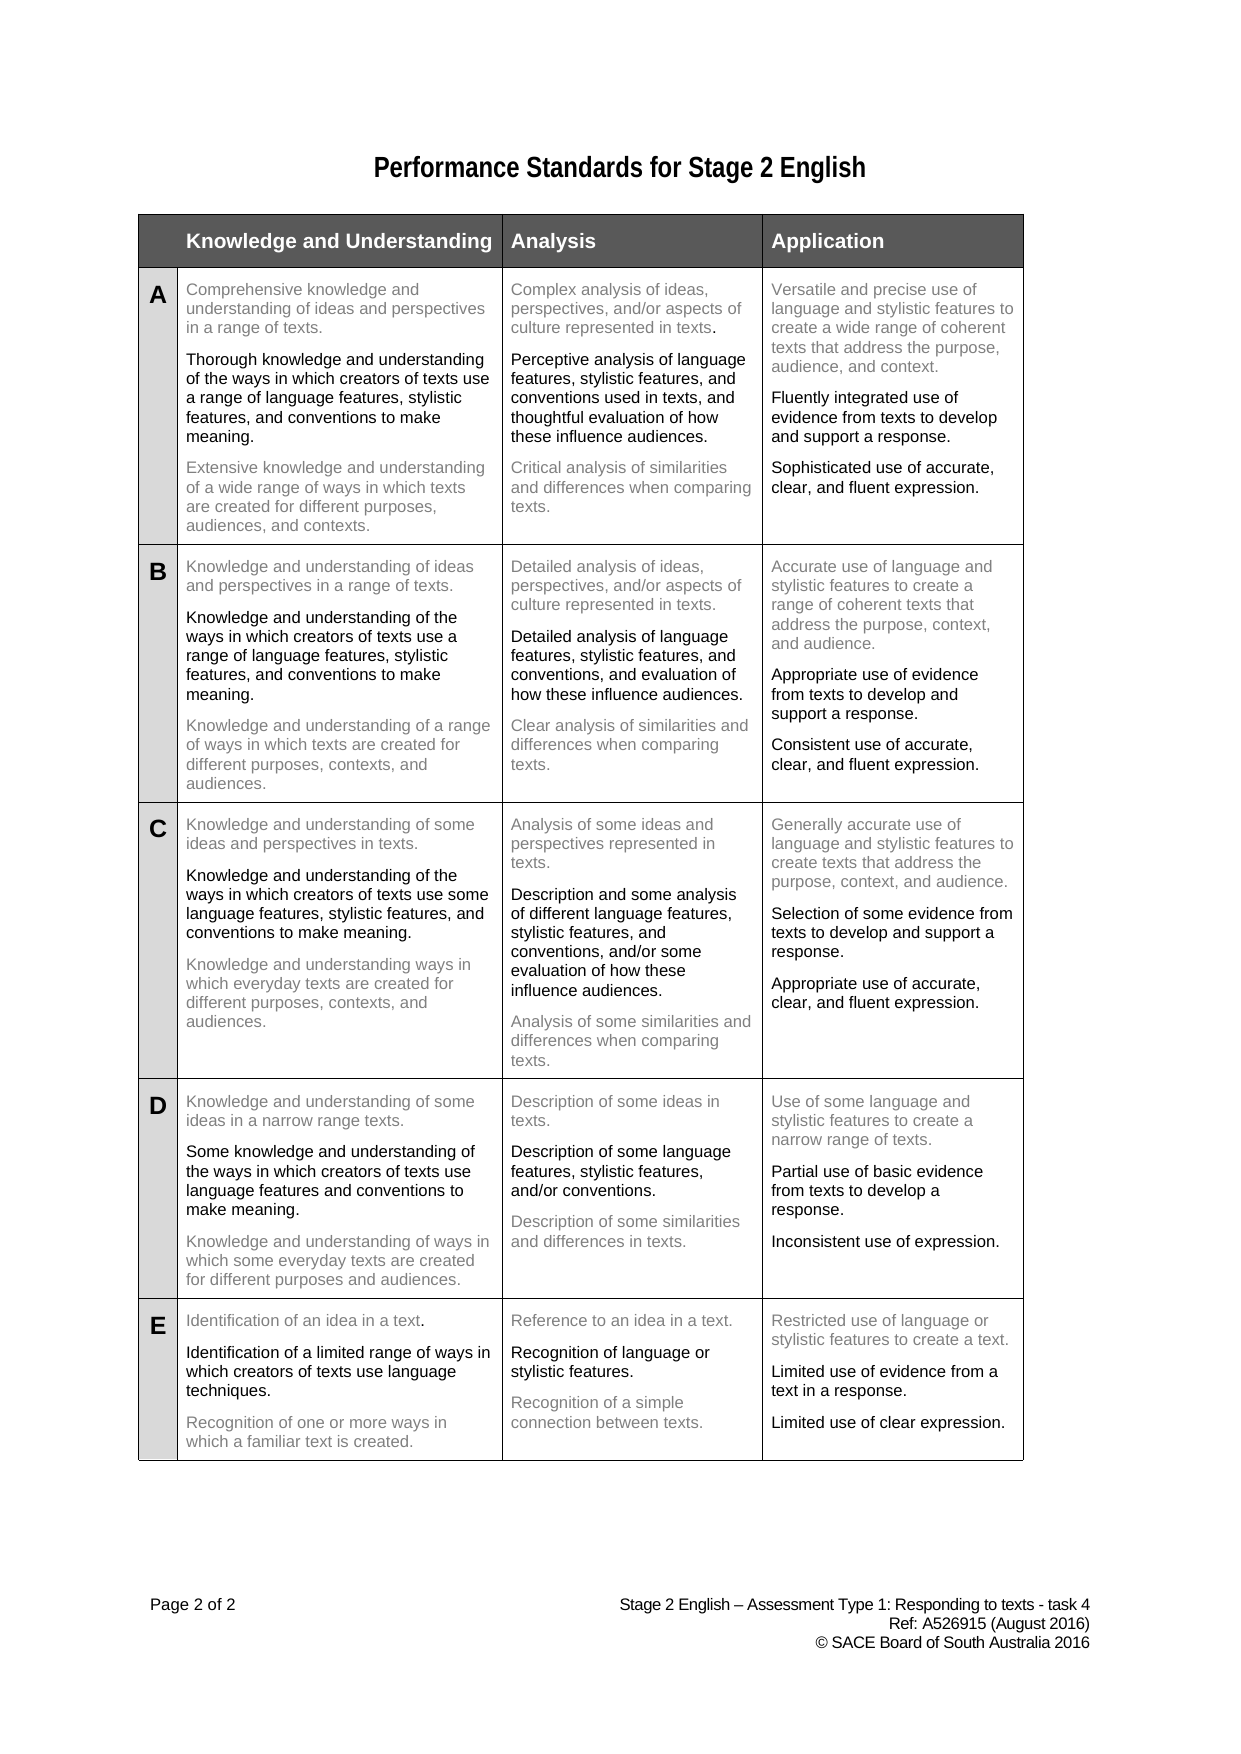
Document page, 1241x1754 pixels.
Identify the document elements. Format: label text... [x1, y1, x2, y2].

table_cell D [139, 1079, 177, 1298]
table_cell Restricted use of language or stylistic features to create a text. Limited use of evidence from a text in a response. Limited use of clear expression. [763, 1299, 1023, 1459]
table_cell Detailed analysis of ideas, perspectives, and/or aspects of culture represented in texts. Detailed analysis of language features, stylistic features, and conventions, and evaluation of how these influence audiences. Clear analysis of similarities and differences when comparing texts. [503, 545, 762, 801]
table_cell Use of some language and stylistic features to create a narrow range of texts. Partial use of basic evidence from texts to develop a response. Inconsistent use of expression. [763, 1079, 1023, 1298]
table_cell Versatile and precise use of language and stylistic features to create a wide range of coherent texts that address the purpose, audience, and context. Fluently integrated use of evidence from texts to develop and support a response. Sophisticated use of accurate, clear, and fluent expression. [763, 268, 1023, 544]
table_header Knowledge and Understanding [177, 215, 502, 267]
text Performance Standards for Stage 2 English [150, 150, 1090, 183]
table_cell Generally accurate use of language and stylistic features to create texts that address the purpose, context, and audience. Selection of some evidence from texts to develop and support a response. Appropriate use of accurate, clear, and fluent expression. [763, 803, 1023, 1078]
table_cell Knowledge and understanding of some ideas in a narrow range texts. Some knowledge and understanding of the ways in which creators of texts use language features and conventions to make meaning. Knowledge and understanding of ways in which some everyday texts are created for different purposes and audiences. [178, 1079, 502, 1298]
table_cell Accurate use of language and stylistic features to create a range of coherent texts that address the purpose, context, and audience. Appropriate use of evidence from texts to develop and support a response. Consistent use of accurate, clear, and fluent expression. [763, 545, 1023, 801]
table_cell Reference to an idea in a text. Recognition of language or stylistic features. Recognition of a simple connection between texts. [503, 1299, 762, 1459]
table_cell Comprehensive knowledge and understanding of ideas and perspectives in a range of texts. Thorough knowledge and understanding of the ways in which creators of texts use a range of language features, stylistic features, and conventions to make meaning. Extensive knowledge and understanding of a wide range of ways in which texts are created for different purposes, audiences, and contexts. [178, 268, 502, 544]
table_header Analysis [503, 215, 762, 267]
table_cell Knowledge and understanding of ideas and perspectives in a range of texts. Knowledge and understanding of the ways in which creators of texts use a range of language features, stylistic features, and conventions to make meaning. Knowledge and understanding of a range of ways in which texts are created for different purposes, contexts, and audiences. [178, 545, 502, 801]
table_cell C [139, 803, 177, 1078]
table_cell B [139, 545, 177, 801]
table_header Application [763, 215, 1023, 267]
table_cell Identification of an idea in a text. Identification of a limited range of ways in which creators of texts use language techniques. Recognition of one or more ways in which a familiar text is created. [178, 1299, 502, 1459]
table_cell Complex analysis of ideas, perspectives, and/or aspects of culture represented in texts. Perceptive analysis of language features, stylistic features, and conventions used in texts, and thoughtful evaluation of how these influence audiences. Critical analysis of similarities and differences when comparing texts. [503, 268, 762, 544]
table_cell Knowledge and understanding of some ideas and perspectives in texts. Knowledge and understanding of the ways in which creators of texts use some language features, stylistic features, and conventions to make meaning. Knowledge and understanding ways in which everyday texts are created for different purposes, contexts, and audiences. [178, 803, 502, 1078]
table_cell A [139, 268, 177, 544]
table_cell Description of some ideas in texts. Description of some language features, stylistic features, and/or conventions. Description of some similarities and differences in texts. [503, 1079, 762, 1298]
table_cell E [139, 1299, 177, 1459]
table_cell Analysis of some ideas and perspectives represented in texts. Description and some analysis of different language features, stylistic features, and conventions, and/or some evaluation of how these influence audiences. Analysis of some similarities and differences when comparing texts. [503, 803, 762, 1078]
table_header - [139, 215, 177, 267]
